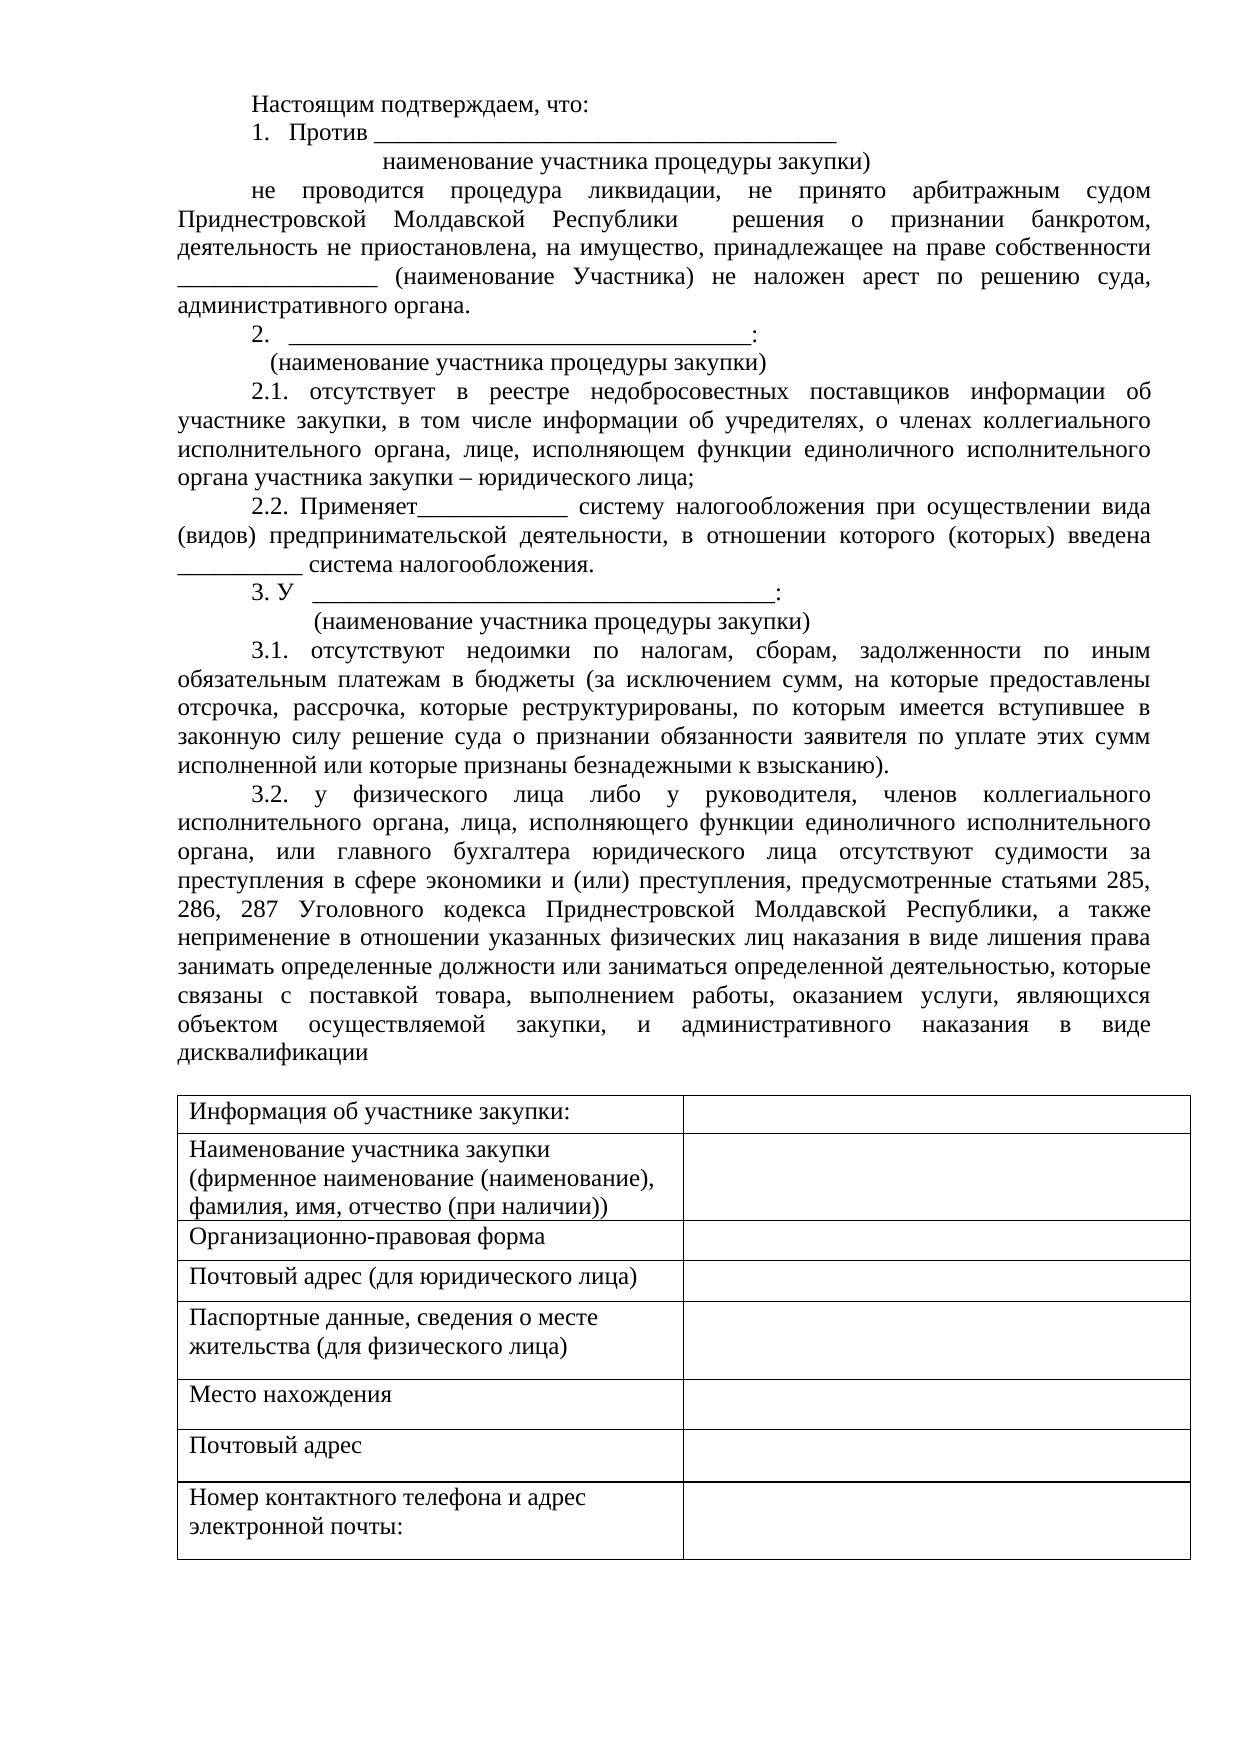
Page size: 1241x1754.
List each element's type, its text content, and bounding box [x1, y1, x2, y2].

text Настоящим подтверждаем, что: [177, 89, 1152, 117]
table_cell Паспортные данные, сведения о месте жительства (для физического лица) [178, 1302, 683, 1378]
table_cell Наименование участника закупки (фирменное наименование (наименование), фамилия, имя, отчество (при наличии)) [178, 1134, 683, 1220]
list Против _____________________________________ [251, 117, 1152, 146]
table_cell Почтовый адрес [178, 1430, 683, 1481]
text 3.2. у физического лица либо у руководителя, членов коллегиального исполнительного органа, лица, исполняющего функции единоличного исполнительного органа, или главного бухгалтера юридического лица отсутствуют судимости за преступления в сфере экономики и (или) преступления, предусмотренные статьями 285, 286, 287 Уголовного кодекса Приднестровской Молдавской Республики, а также неприменение в отношении указанных физических лиц наказания в виде лишения права занимать определенные должности или заниматься определенной деятельностью, которые связаны с поставкой товара, выполнением работы, оказанием услуги, являющихся объектом осуществляемой закупки, и административного наказания в виде дисквалификации [177, 779, 1152, 1066]
list _____________________________________: [251, 319, 1152, 347]
text (наименование участника процедуры закупки) [177, 606, 1152, 635]
text (наименование участника процедуры закупки) [177, 347, 1152, 376]
table_cell Место нахождения [178, 1380, 683, 1429]
table_cell [684, 1380, 1190, 1429]
table_cell [684, 1261, 1190, 1301]
table_cell [684, 1483, 1190, 1559]
text 2.1. отсутствует в реестре недобросовестных поставщиков информации об участнике закупки, в том числе информации об учредителях, о членах коллегиального исполнительного органа, лице, исполняющем функции единоличного исполнительного органа участника закупки – юридического лица; [177, 376, 1152, 491]
text 3.1. отсутствуют недоимки по налогам, сборам, задолженности по иным обязательным платежам в бюджеты (за исключением сумм, на которые предоставлены отсрочка, рассрочка, которые реструктурированы, по которым имеется вступившее в законную силу решение суда о признании обязанности заявителя по уплате этих сумм исполненной или которые признаны безнадежными к взысканию). [177, 635, 1152, 779]
text 2.2. Применяет____________ систему налогообложения при осуществлении вида (видов) предпринимательской деятельности, в отношении которого (которых) введена __________ система налогообложения. [177, 491, 1152, 577]
table_header Информация об участнике закупки: [178, 1096, 683, 1133]
table_cell [684, 1221, 1190, 1260]
table_cell [684, 1302, 1190, 1378]
table_cell Организационно-правовая форма [178, 1221, 683, 1260]
table_cell Номер контактного телефона и адрес электронной почты: [178, 1483, 683, 1559]
table_cell [684, 1430, 1190, 1481]
table_header [684, 1096, 1190, 1133]
table_cell Почтовый адрес (для юридического лица) [178, 1261, 683, 1301]
table_cell [684, 1134, 1190, 1220]
text 3. У _____________________________________: [177, 577, 1152, 606]
text наименование участника процедуры закупки) [177, 146, 1152, 175]
text не проводится процедура ликвидации, не принято арбитражным судом Приднестровской Молдавской Республики решения о признании банкротом, деятельность не приостановлена, на имущество, принадлежащее на праве собственности ________________ (наименование Участника) не наложен арест по решению суда, административного органа. [177, 175, 1152, 319]
